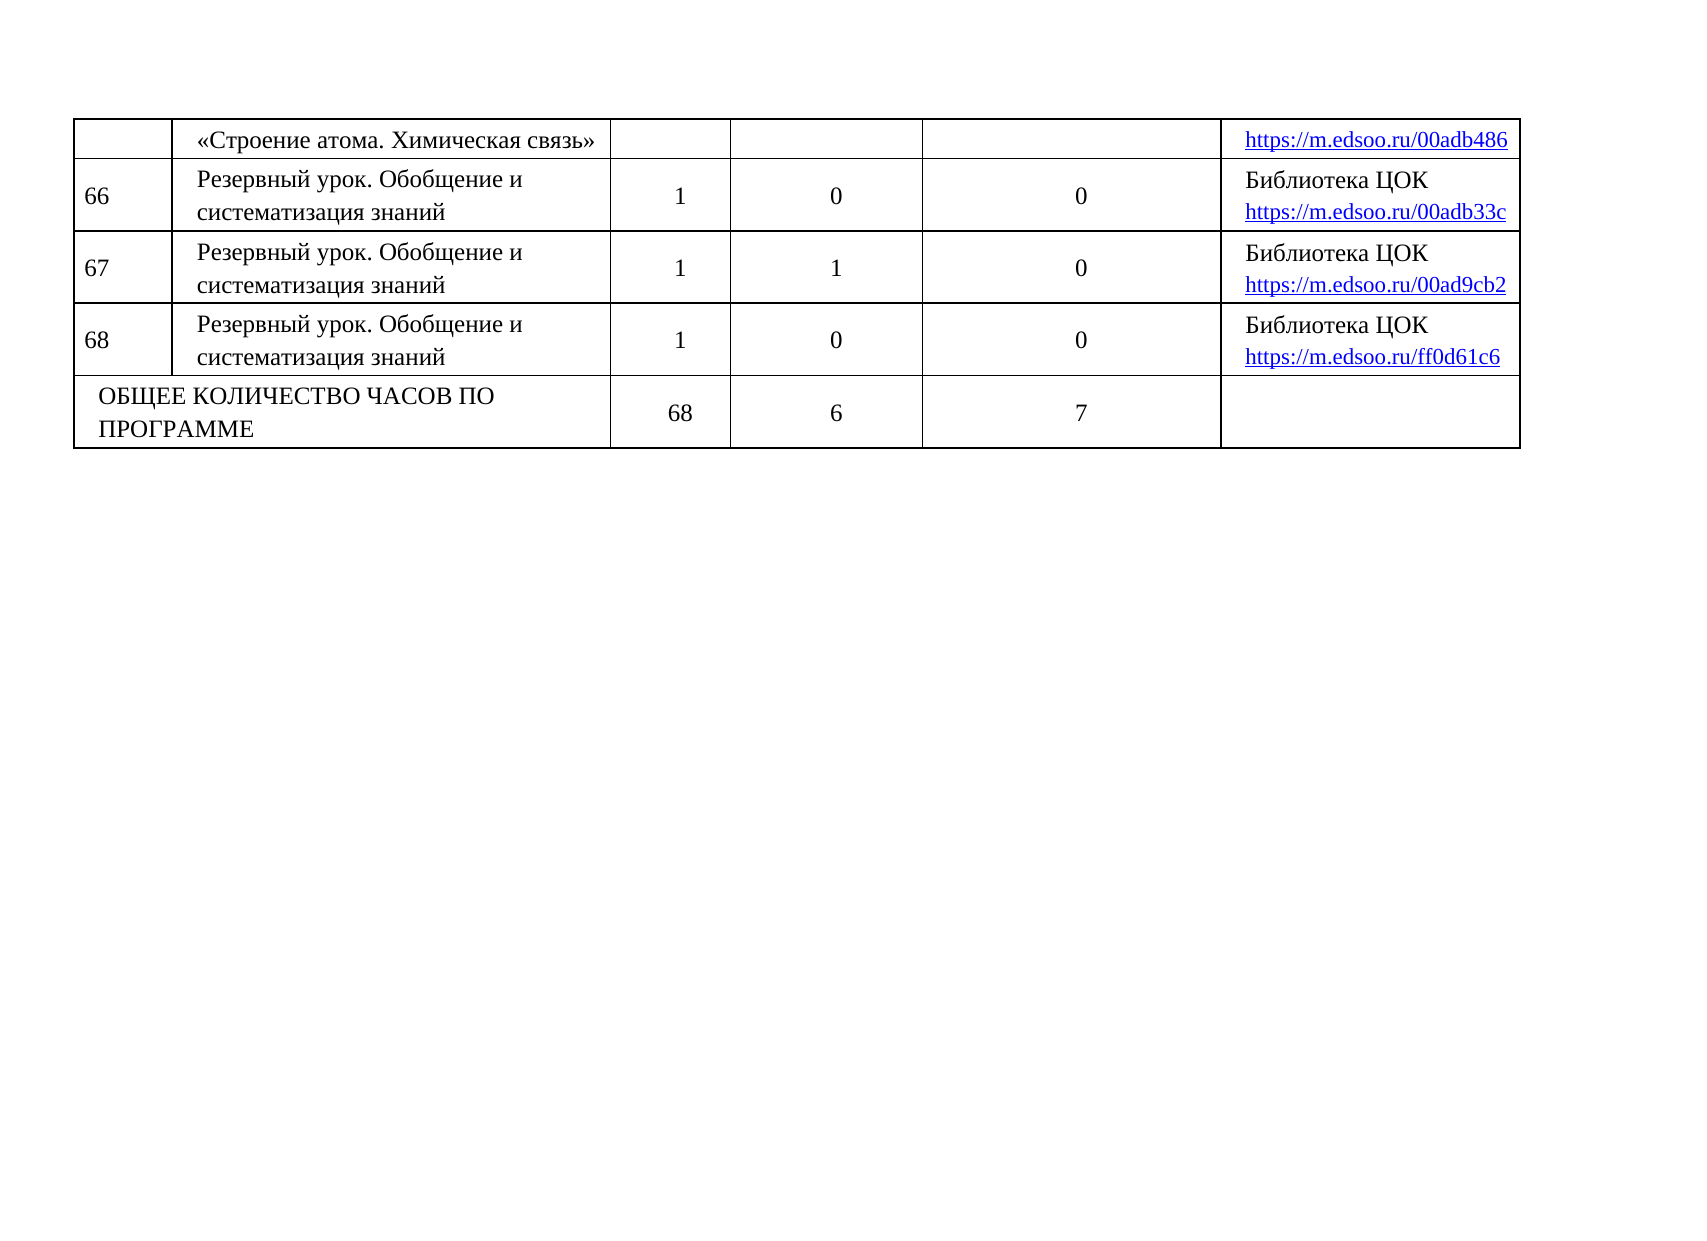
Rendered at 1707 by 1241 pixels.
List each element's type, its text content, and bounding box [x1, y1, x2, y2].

table_cell 65 [75, 120, 171, 157]
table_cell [173, 120, 610, 157]
table_cell 66 [75, 159, 171, 230]
table_cell Резервный урок. Обобщение и систематизация знаний [173, 232, 610, 302]
table_cell 0 [923, 232, 1220, 302]
table_cell 6 [731, 376, 922, 447]
table_cell Библиотека ЦОК https://m.edsoo.ru/ff0d61c6 [1222, 304, 1519, 375]
table_cell Резервный урок. Обобщение и систематизация знаний [173, 159, 610, 230]
table_cell 68 [611, 376, 730, 447]
table_cell 1 [611, 304, 730, 375]
table_cell Библиотека ЦОК https://m.edsoo.ru/00ad9cb2 [1222, 232, 1519, 302]
table_cell Резервный урок. Обобщение и систематизация знаний [173, 304, 610, 375]
table_cell [1222, 376, 1519, 447]
table_cell 67 [75, 232, 171, 302]
table_cell Библиотека ЦОК https://m.edsoo.ru/00adb33c [1222, 159, 1519, 230]
table_cell 7 [923, 376, 1220, 447]
table_cell 0 [923, 304, 1220, 375]
table_cell 0 [731, 304, 922, 375]
table_cell 1 [731, 232, 922, 302]
table_cell 1 [611, 159, 730, 230]
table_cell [1222, 120, 1519, 157]
table_cell 1 [611, 120, 730, 157]
table_cell ОБЩЕЕ КОЛИЧЕСТВО ЧАСОВ ПО ПРОГРАММЕ [75, 376, 610, 447]
table_cell 1 [731, 120, 922, 157]
table_cell 68 [75, 304, 171, 375]
table_cell 0 [731, 159, 922, 230]
table_cell 0 [923, 120, 1220, 157]
table_cell 1 [611, 232, 730, 302]
table_cell 0 [923, 159, 1220, 230]
